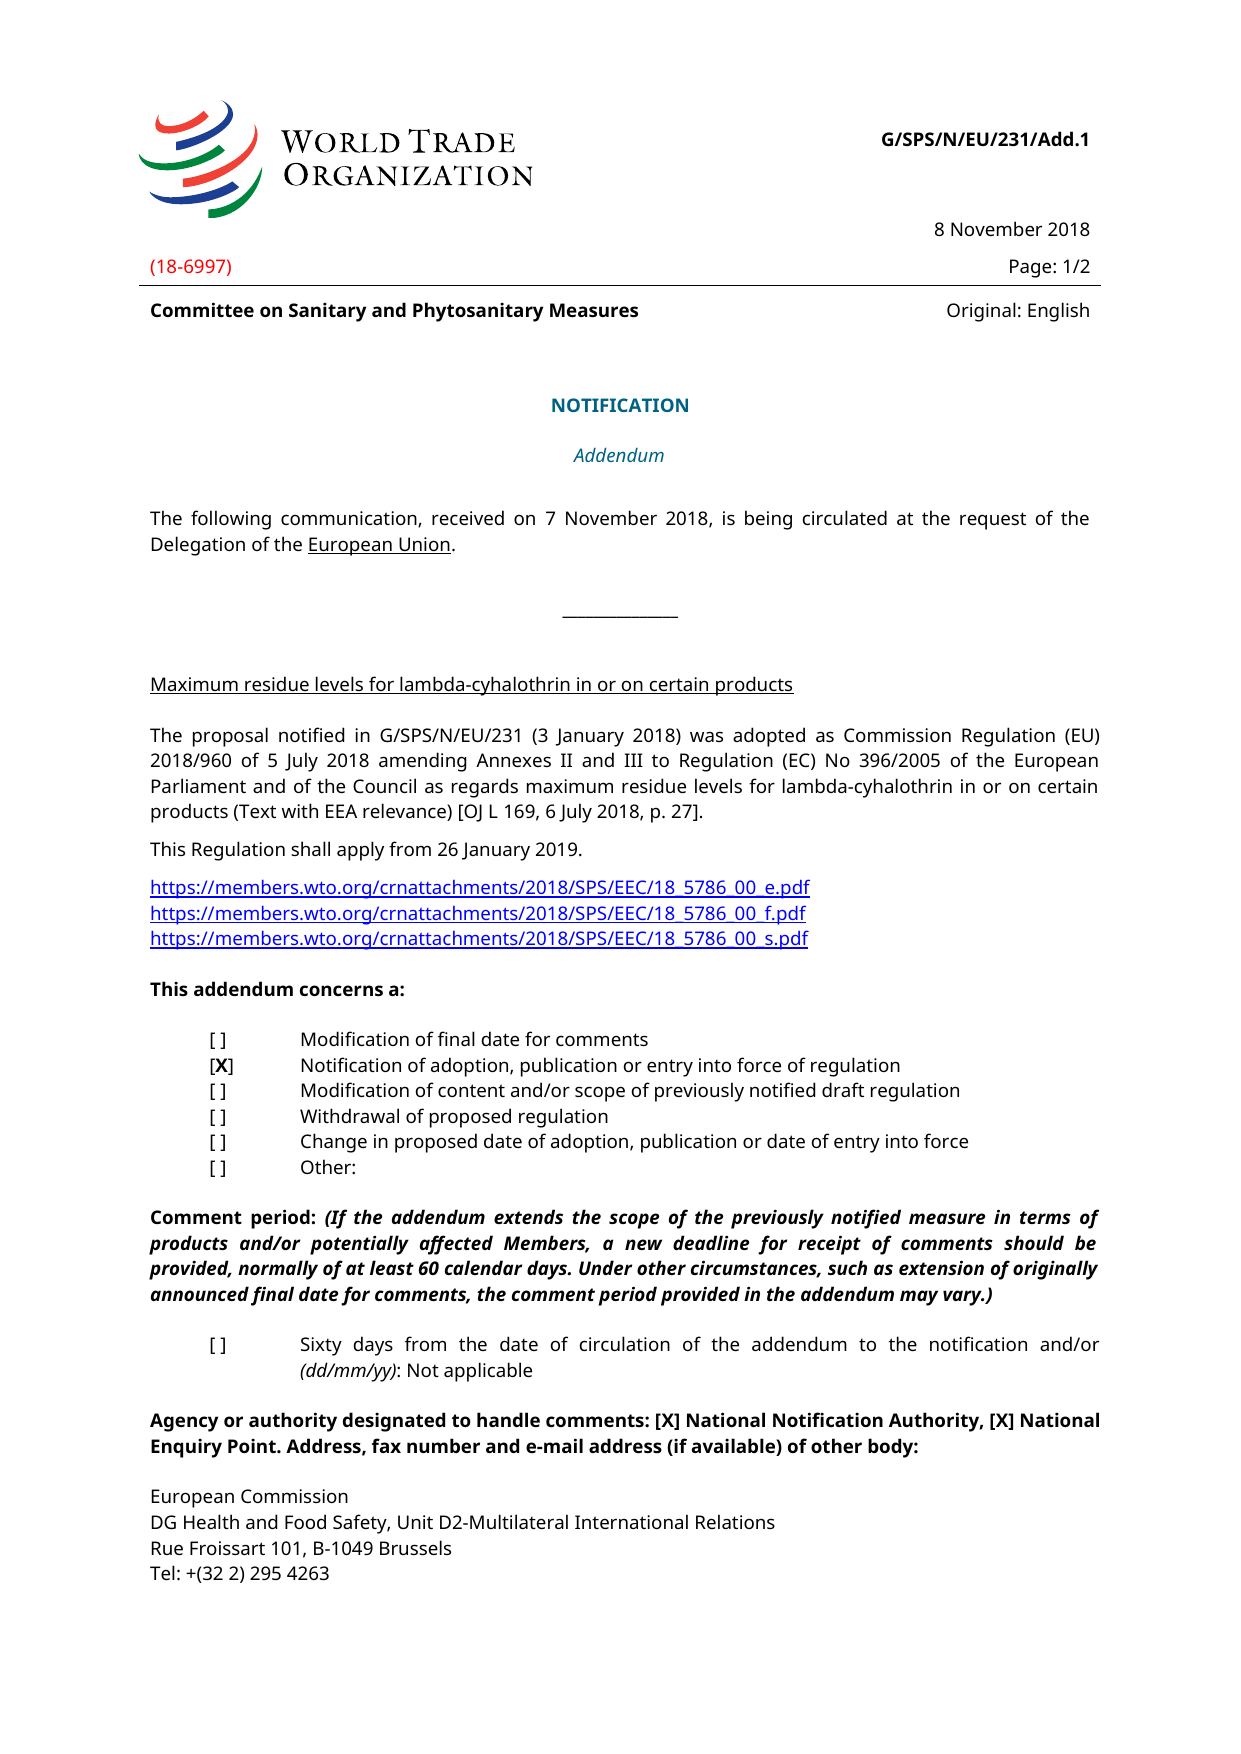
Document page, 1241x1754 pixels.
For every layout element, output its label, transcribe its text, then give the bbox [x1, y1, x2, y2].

table_header Maximum residue levels for lambda-cyhalothrin in or on certain products [150, 671, 1113, 722]
table_cell [ ] Other: [150, 1154, 1113, 1205]
table_cell [ ] Change in proposed date of adoption, publication or date of entry into force [150, 1129, 1113, 1154]
table_cell [ ] Modification of content and/or scope of previously notified draft regulation [150, 1078, 1113, 1103]
table_cell This addendum concerns a: [150, 976, 1113, 1027]
table_cell [ ] Sixty days from the date of circulation of the addendum to the notification and/or (dd/mm/yy): Not applicable [150, 1332, 1113, 1408]
table_cell The proposal notified in G/SPS/N/EU/231 (3 January 2018) was adopted as Commission Regulation (EU) 2018/960 of 5 July 2018 amending Annexes II and III to Regulation (EC) No 396/2005 of the European Parliament and of the Council as regards maximum residue levels for lambda-cyhalothrin in or on certain products (Text with EEA relevance) [OJ L 169, 6 July 2018, p. 27]. This Regulation shall apply from 26 January 2019. https://members.wto.org/crnattachments/2018/SPS/EEC/18_5786_00_e.pdf https://members.wto.org/crnattachments/2018/SPS/EEC/18_5786_00_f.pdf https://members.wto.org/crnattachments/2018/SPS/EEC/18_5786_00_s.pdf [150, 722, 1113, 976]
text _______________ [150, 595, 1090, 620]
title Addendum [150, 443, 1090, 468]
table_cell [X] Notification of adoption, publication or entry into force of regulation [150, 1052, 1113, 1078]
table_cell Comment period: (If the addendum extends the scope of the previously notified measure in terms of products and/or potentially affected Members, a new deadline for receipt of comments should be provided, normally of at least 60 calendar days. Under other circumstances, such as extension of originally announced final date for comments, the comment period provided in the addendum may vary.) [150, 1205, 1113, 1332]
text The following communication, received on 7 November 2018, is being circulated at the request of the Delegation of the European Union. [150, 506, 1090, 557]
title NOTIFICATION [150, 392, 1090, 418]
table_cell [ ] Withdrawal of proposed regulation [150, 1103, 1113, 1129]
table_cell [ ] Modification of final date for comments [150, 1027, 1113, 1052]
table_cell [150, 1484, 1113, 1586]
table_cell Agency or authority designated to handle comments: [X] National Notification Authority, [X] National Enquiry Point. Address, fax number and e-mail address (if available) of other body: [150, 1408, 1113, 1484]
